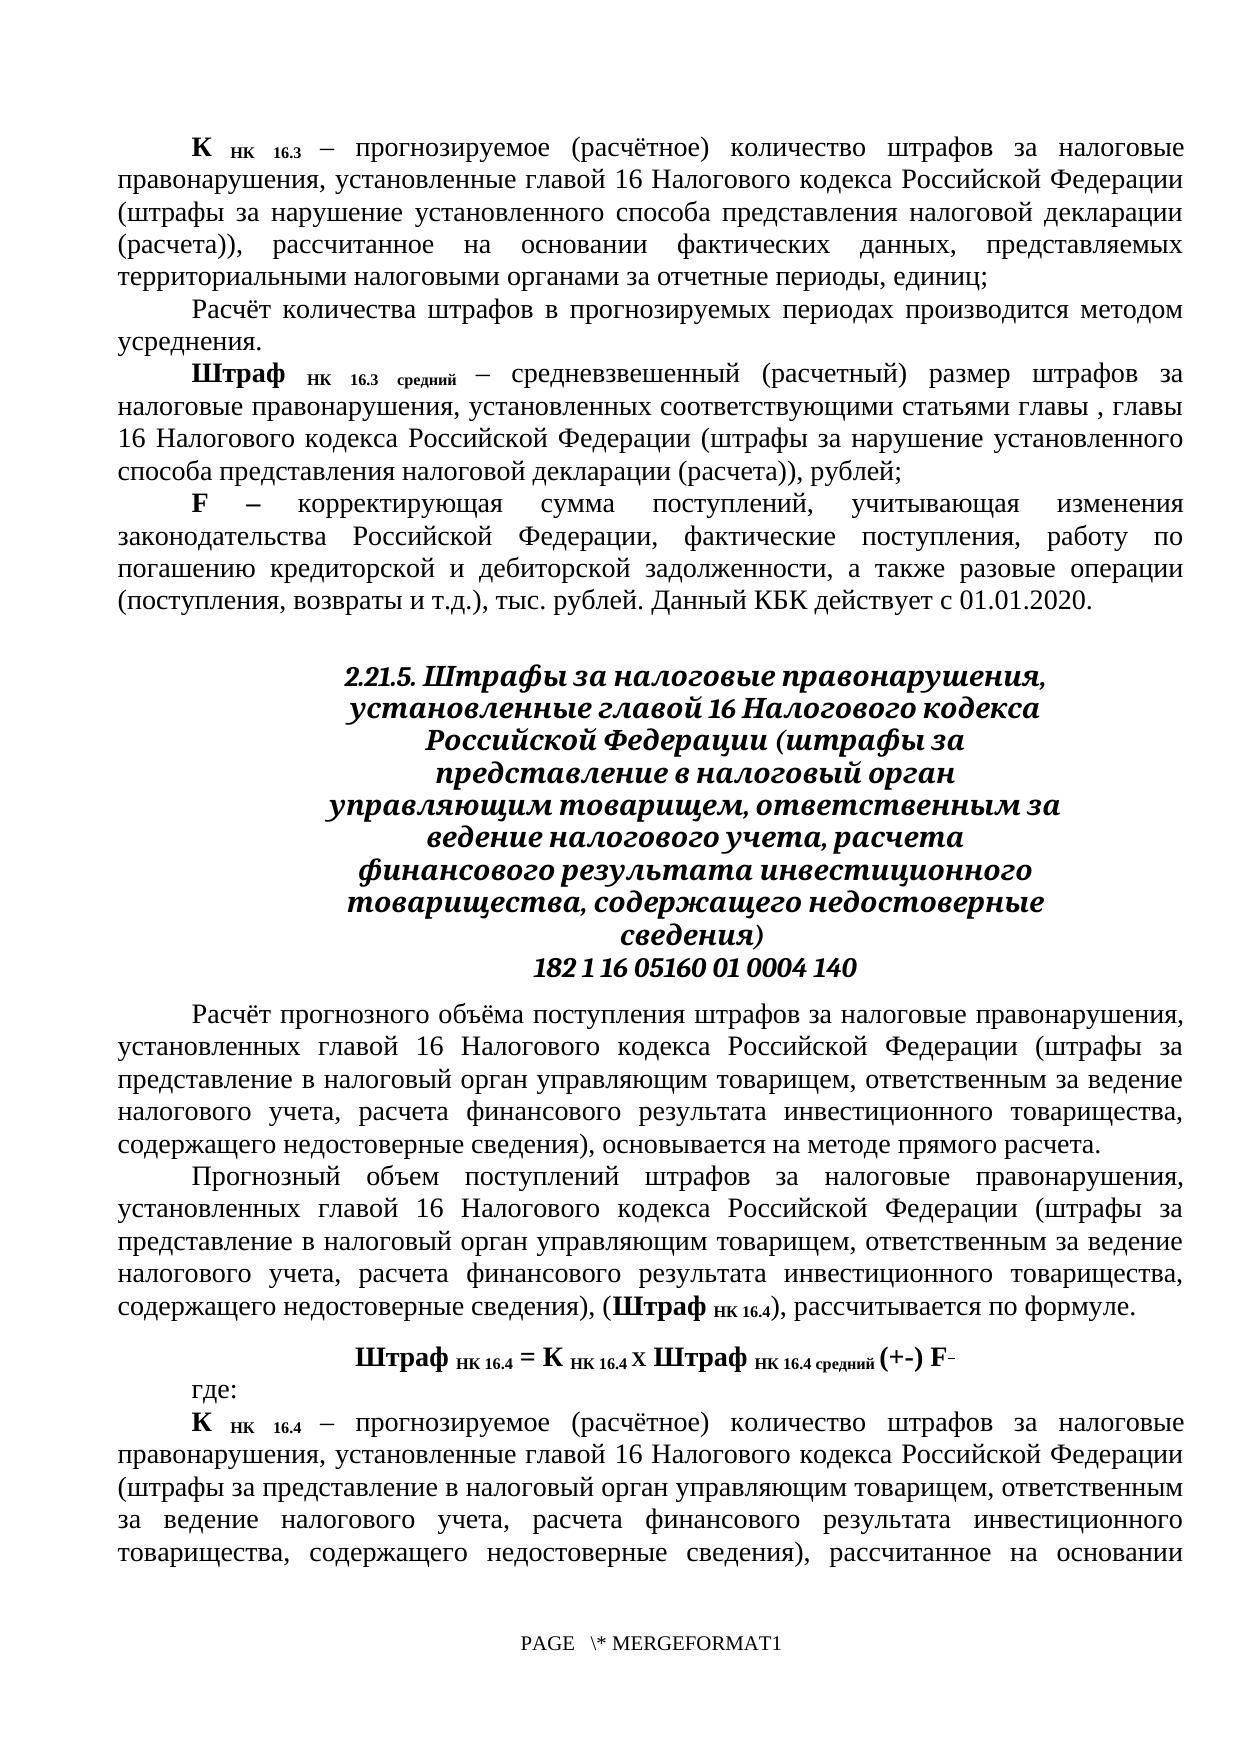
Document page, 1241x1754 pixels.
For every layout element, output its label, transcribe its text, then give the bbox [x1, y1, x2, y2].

text Штраф НК 16.3 средний – средневзвешенный (расчетный) размер штрафов за налоговые правонарушения, установленных соответствующими статьями главы , главы 16 Налогового кодекса Российской Федерации (штрафы за нарушение установленного способа представления налоговой декларации (расчета)), рублей; [117, 357, 1185, 486]
text Штраф НК 16.4 = К НК 16.4 Х Штраф НК 16.4 средний (+-) F [117, 1340, 1185, 1373]
text F – корректирующая сумма поступлений, учитывающая изменения законодательства Российской Федерации, фактические поступления, работу по погашению кредиторской и дебиторской задолженности, а также разовые операции (поступления, возвраты и т.д.), тыс. рублей. Данный КБК действует с 01.01.2020. [117, 486, 1185, 616]
text Расчёт прогнозного объёма поступления штрафов за налоговые правонарушения, установленных главой 16 Налогового кодекса Российской Федерации (штрафы за представление в налоговый орган управляющим товарищем, ответственным за ведение налогового учета, расчета финансового результата инвестиционного товарищества, содержащего недостоверные сведения), основывается на методе прямого расчета. [117, 997, 1185, 1159]
text Прогнозный объем поступлений штрафов за налоговые правонарушения, установленных главой 16 Налогового кодекса Российской Федерации (штрафы за представление в налоговый орган управляющим товарищем, ответственным за ведение налогового учета, расчета финансового результата инвестиционного товарищества, содержащего недостоверные сведения), (Штраф НК 16.4), рассчитывается по формуле. [117, 1159, 1185, 1321]
text Расчёт количества штрафов в прогнозируемых периодах производится методом усреднения. [117, 292, 1185, 357]
text К НК 16.3 – прогнозируемое (расчётное) количество штрафов за налоговые правонарушения, установленные главой 16 Налогового кодекса Российской Федерации (штрафы за нарушение установленного способа представления налоговой декларации (расчета)), рассчитанное на основании фактических данных, представляемых территориальными налоговыми органами за отчетные периоды, единиц; [117, 130, 1185, 292]
text 2.21.5. Штрафы за налоговые правонарушения, установленные главой 16 Налогового кодекса Российской Федерации (штрафы за представление в налоговый орган управляющим товарищем, ответственным за ведение налогового учета, расчета финансового результата инвестиционного товарищества, содержащего недостоверные сведения) 182 1 16 05160 01 0004 140 [324, 661, 1067, 984]
text где: [117, 1373, 1185, 1405]
